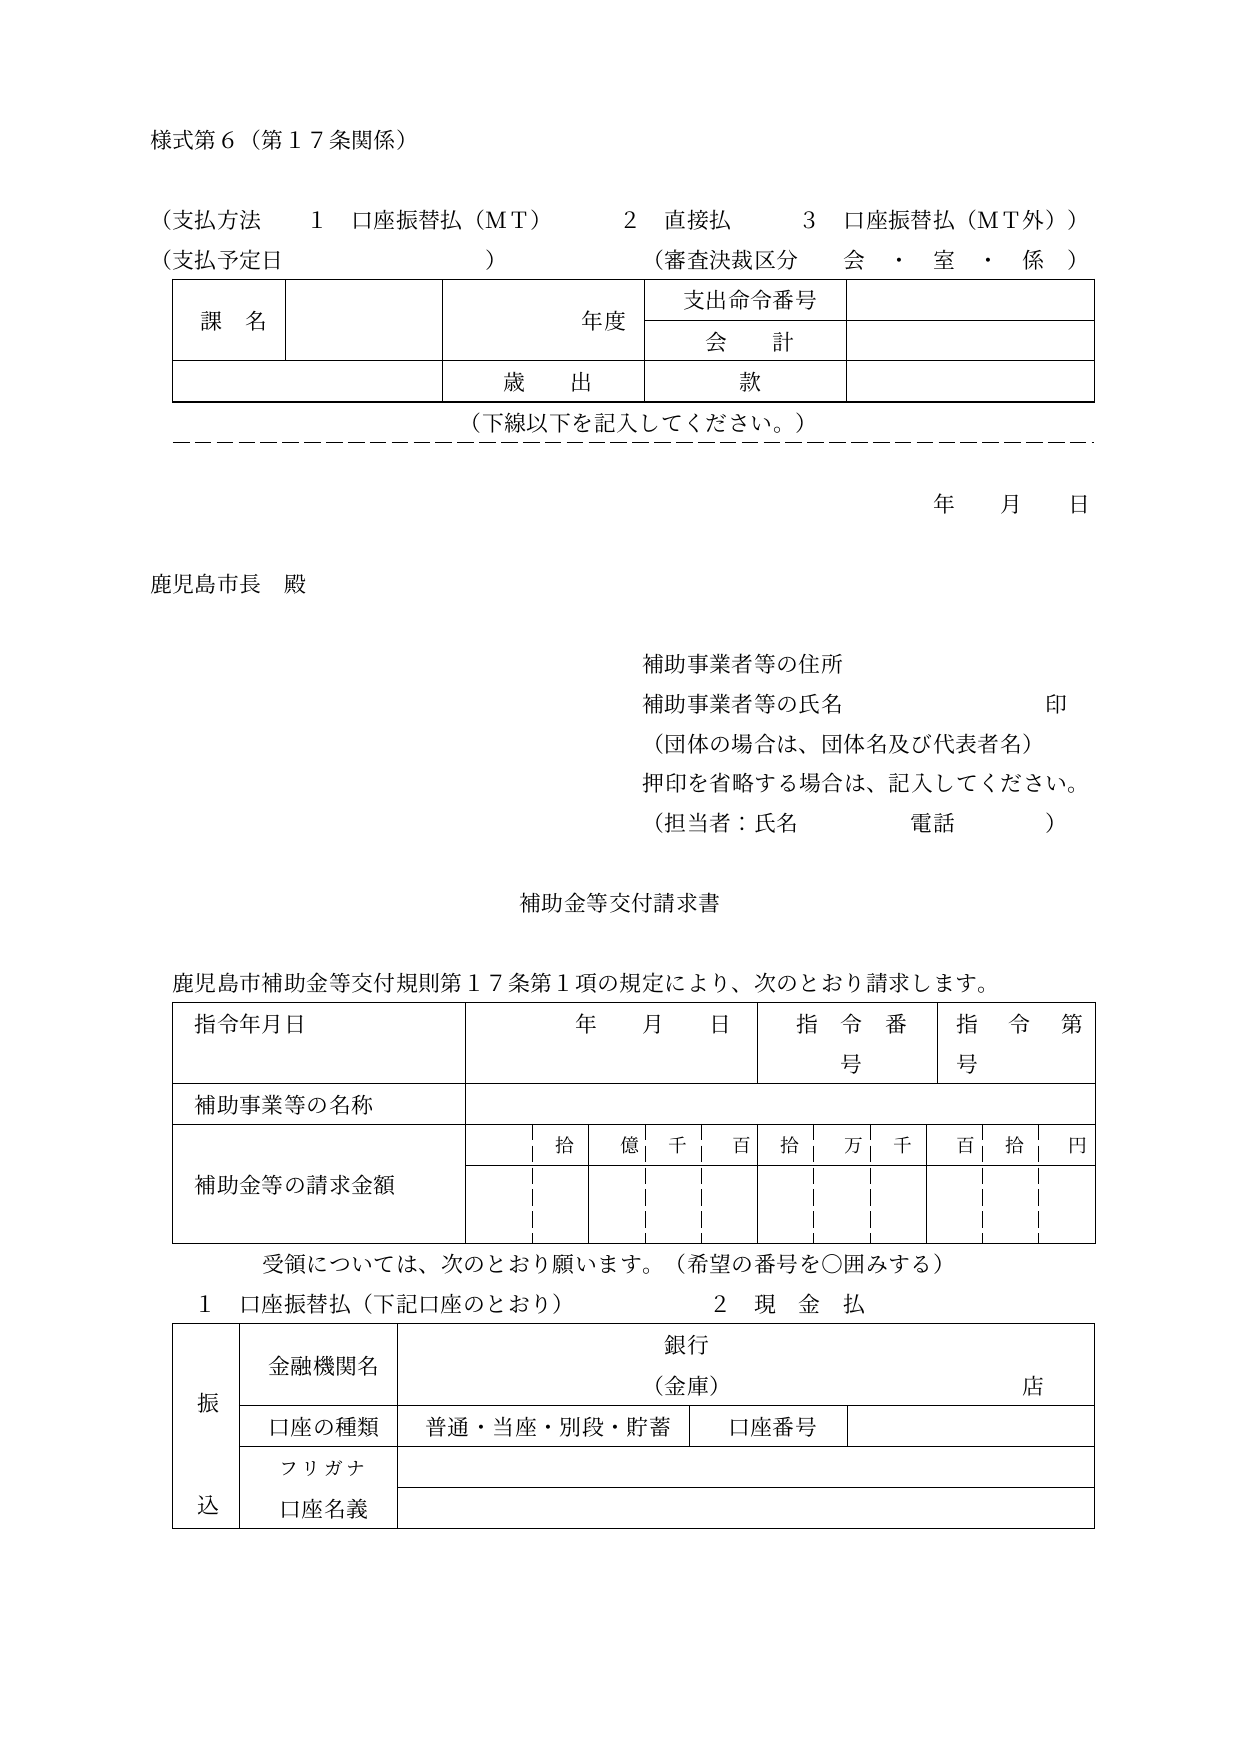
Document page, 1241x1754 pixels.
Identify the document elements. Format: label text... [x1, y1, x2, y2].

table_cell [398, 1488, 1094, 1528]
table_cell （金庫） 店 [398, 1364, 1094, 1405]
table_cell [466, 1166, 533, 1242]
table_cell [870, 1166, 926, 1242]
table_cell （下線以下を記入してください。） [173, 403, 1094, 442]
table_header 年度 [443, 280, 644, 360]
table_cell フリガナ [240, 1447, 397, 1487]
text 補助事業者等の住所 [150, 643, 1090, 683]
table_header [847, 280, 1094, 319]
table_cell 口座名義 [240, 1487, 397, 1528]
table_cell 普通・当座・別段・貯蓄 [398, 1406, 689, 1446]
text （担当者：氏名 電話 ） [150, 802, 1090, 842]
table_header 指令年月日 [173, 1003, 465, 1083]
table_cell 口座の種類 [240, 1406, 397, 1446]
text （団体の場合は、団体名及び代表者名） [150, 723, 1090, 762]
table_header 指 令 番 号 [758, 1003, 937, 1083]
table_cell [814, 1166, 870, 1242]
table_cell 会 計 [645, 321, 846, 360]
table_cell [173, 361, 442, 401]
table_cell [466, 1084, 1095, 1124]
text （支払方法 １ 口座振替払（ＭＴ） ２ 直接払 ３ 口座振替払（ＭＴ外）） [150, 199, 1090, 239]
table_cell [847, 361, 1094, 401]
text （支払予定日 ） （審査決裁区分 会 ・ 室 ・ 係 ） [150, 239, 1090, 278]
table_header 課 名 [173, 280, 285, 360]
text 鹿児島市補助金等交付規則第１７条第１項の規定により、次のとおり請求します。 [150, 962, 1090, 1002]
table_cell 補助金等の請求金額 [173, 1125, 465, 1242]
table_header 年 月 日 [466, 1003, 757, 1083]
table_cell [983, 1166, 1039, 1242]
table_header 振 込 先 [173, 1324, 239, 1528]
text 受領については、次のとおり願います。（希望の番号を○囲みする） [150, 1243, 1090, 1283]
table_header 銀行 [398, 1324, 1094, 1364]
text 年 月 日 [150, 483, 1090, 523]
table_cell 口座番号 [690, 1406, 847, 1446]
text 様式第６（第１７条関係） [150, 119, 1090, 159]
table_cell 歳 出 [443, 361, 644, 401]
table_cell [398, 1447, 1094, 1487]
table_cell [702, 1166, 757, 1242]
table_cell [645, 1166, 702, 1242]
table_cell [533, 1166, 588, 1242]
table_header 指令第 号 [938, 1003, 1095, 1083]
table_cell [847, 321, 1094, 360]
table_cell [848, 1406, 1094, 1446]
text 補助事業者等の氏名 印 [150, 683, 1090, 723]
table_cell 億 [589, 1125, 645, 1164]
table_cell [927, 1166, 983, 1242]
table_cell [466, 1125, 533, 1164]
table_cell 千 [645, 1125, 702, 1164]
table_cell 拾 [983, 1125, 1039, 1164]
table_cell 百 [927, 1125, 983, 1164]
table_cell 拾 [758, 1125, 814, 1164]
text 押印を省略する場合は、記入してください。 [150, 762, 1090, 802]
table_cell 拾 [533, 1125, 588, 1164]
table_cell 円 [1039, 1125, 1095, 1164]
table_cell [758, 1166, 814, 1242]
table_cell 千 [870, 1125, 926, 1164]
text 補助金等交付請求書 [150, 882, 1090, 922]
table_cell 款 [645, 361, 846, 401]
text １ 口座振替払（下記口座のとおり） ２ 現 金 払 [150, 1283, 1090, 1323]
table_header [286, 280, 442, 360]
table_cell 万 [814, 1125, 870, 1164]
table_cell [1039, 1166, 1095, 1242]
text 鹿児島市長 殿 [150, 563, 1090, 603]
table_header 支出命令番号 [645, 280, 846, 319]
table_cell 補助事業等の名称 [173, 1084, 465, 1124]
table_header 金融機関名 [240, 1324, 397, 1405]
table_cell 百 [702, 1125, 757, 1164]
table_cell [589, 1166, 645, 1242]
